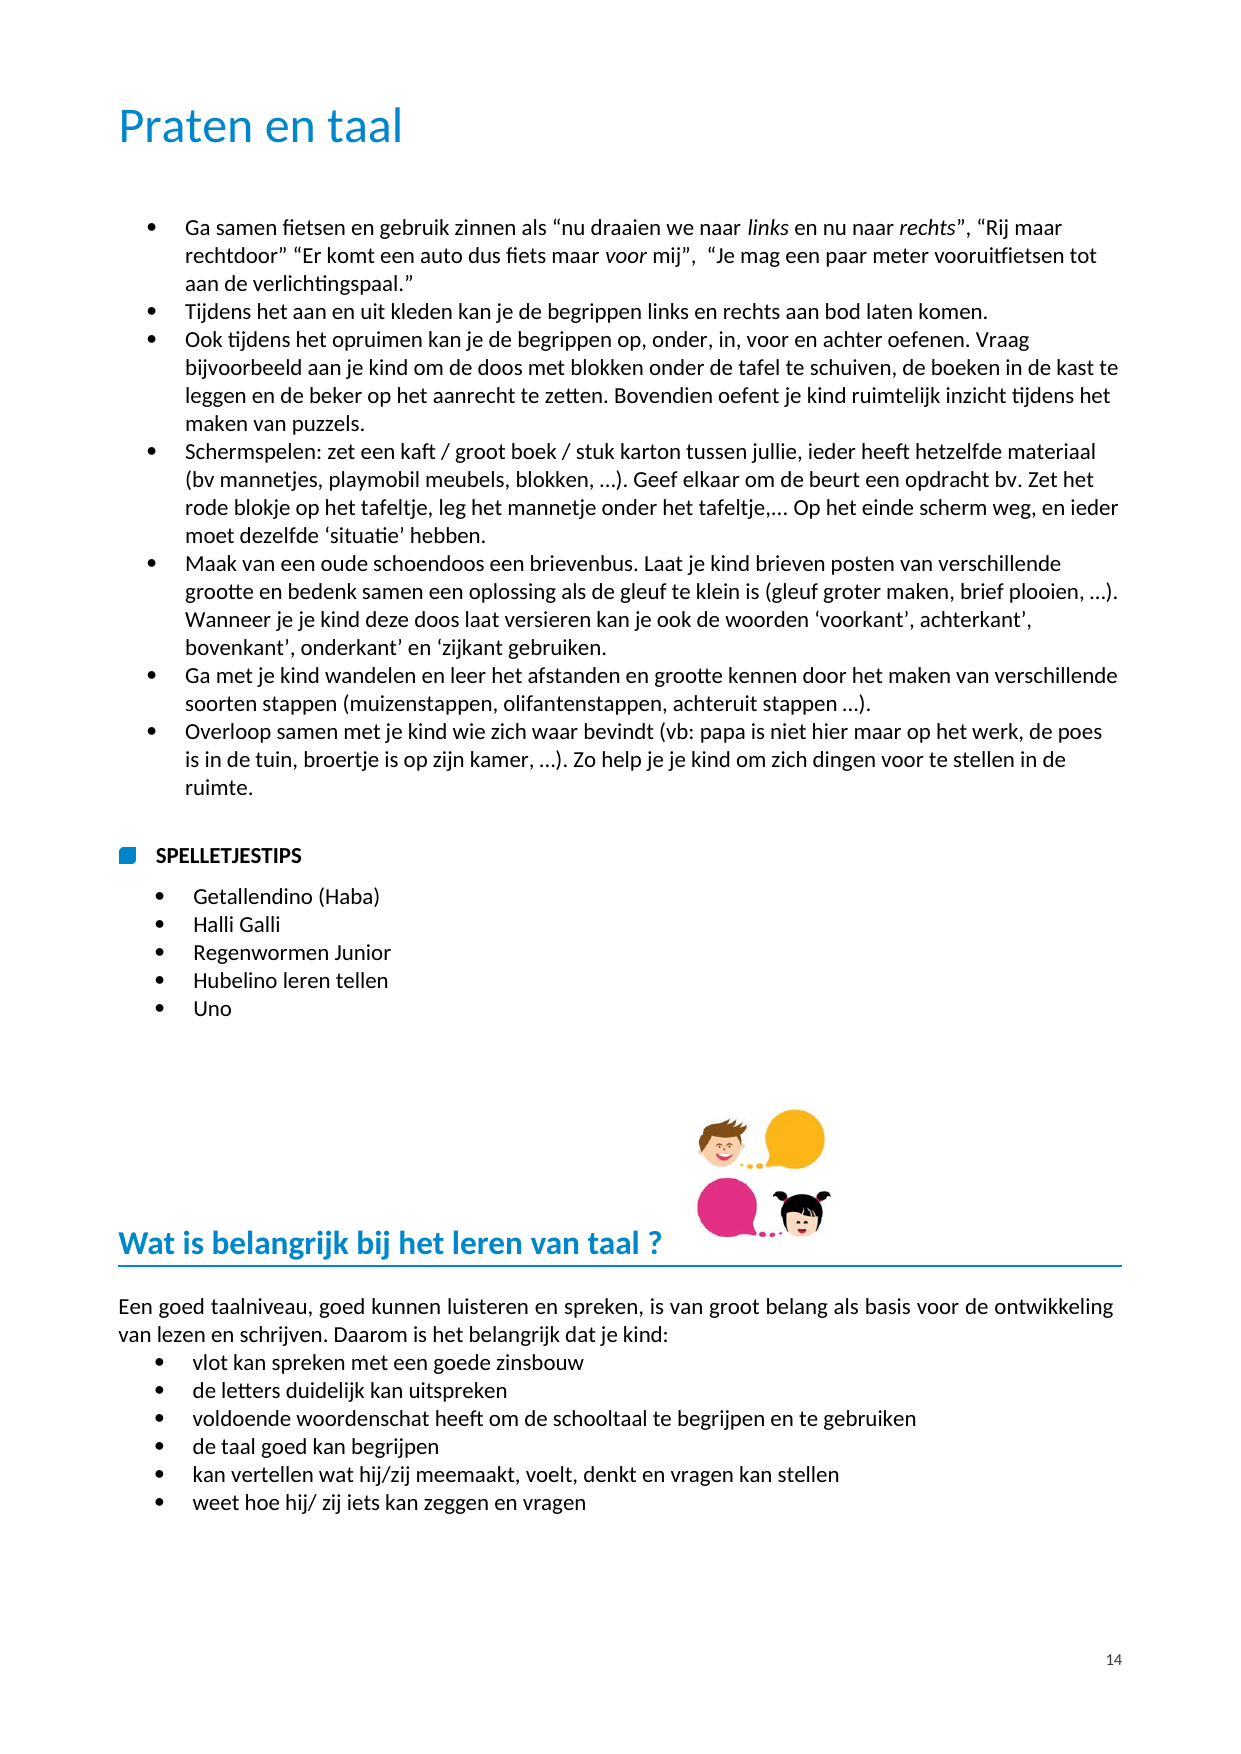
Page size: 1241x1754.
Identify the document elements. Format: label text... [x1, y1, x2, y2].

list Ook tijdens het opruimen kan je de begrippen op, onder, in, voor en achter oefenen. Vraag bijvoorbeeld aan je kind om de doos met blokken onder de tafel te schuiven, de boeken in de kast te leggen en de beker op het aanrecht te zetten. Bovendien oefent je kind ruimtelijk inzicht tijdens het maken van puzzels. [148, 325, 1122, 437]
list kan vertellen wat hij/zij meemaakt, voelt, denkt en vragen kan stellen [155, 1460, 1116, 1488]
list SPELLETJESTIPS [118, 842, 1122, 870]
list de letters duidelijk kan uitspreken [155, 1376, 1116, 1404]
list voldoende woordenschat heeft om de schooltaal te begrijpen en te gebruiken [155, 1404, 1116, 1432]
list weet hoe hij/ zij iets kan zeggen en vragen [155, 1488, 1116, 1516]
list Regenwormen Junior [156, 938, 1122, 966]
list de taal goed kan begrijpen [155, 1432, 1116, 1460]
list Tijdens het aan en uit kleden kan je de begrippen links en rechts aan bod laten komen. [148, 297, 1122, 325]
list Overloop samen met je kind wie zich waar bevindt (vb: papa is niet hier maar op het werk, de poes is in de tuin, broertje is op zijn kamer, …). Zo help je je kind om zich dingen voor te stellen in de ruimte. [148, 717, 1122, 801]
text Een goed taalniveau, goed kunnen luisteren en spreken, is van groot belang als basis voor de ontwikkeling van lezen en schrijven. Daarom is het belangrijk dat je kind: [118, 1292, 1116, 1348]
list Ga met je kind wandelen en leer het afstanden en grootte kennen door het maken van verschillende soorten stappen (muizenstappen, olifantenstappen, achteruit stappen …). [148, 661, 1122, 717]
list Getallendino (Haba) [156, 882, 1122, 910]
list Hubelino leren tellen [156, 966, 1122, 994]
subtitle Wat is belangrijk bij het leren van taal ? [118, 1222, 1122, 1265]
list vlot kan spreken met een goede zinsbouw [155, 1348, 1116, 1376]
picture [687, 1100, 839, 1252]
list Maak van een oude schoendoos een brievenbus. Laat je kind brieven posten van verschillende grootte en bedenk samen een oplossing als de gleuf te klein is (gleuf groter maken, brief plooien, …). Wanneer je je kind deze doos laat versieren kan je ook de woorden ‘voorkant’, achterkant’, bovenkant’, onderkant’ en ‘zijkant gebruiken. [148, 549, 1122, 661]
list Uno [156, 994, 1122, 1022]
list Ga samen fietsen en gebruik zinnen als “nu draaien we naar links en nu naar rechts”, “Rij maar rechtdoor” “Er komt een auto dus fiets maar voor mij”, “Je mag een paar meter vooruitfietsen tot aan de verlichtingspaal.” [148, 142, 1122, 297]
list Schermspelen: zet een kaft / groot boek / stuk karton tussen jullie, ieder heeft hetzelfde materiaal (bv mannetjes, playmobil meubels, blokken, …). Geef elkaar om de beurt een opdracht bv. Zet het rode blokje op het tafeltje, leg het mannetje onder het tafeltje,... Op het einde scherm weg, en ieder moet dezelfde ‘situatie’ hebben. [148, 437, 1122, 549]
list Halli Galli [156, 910, 1122, 938]
